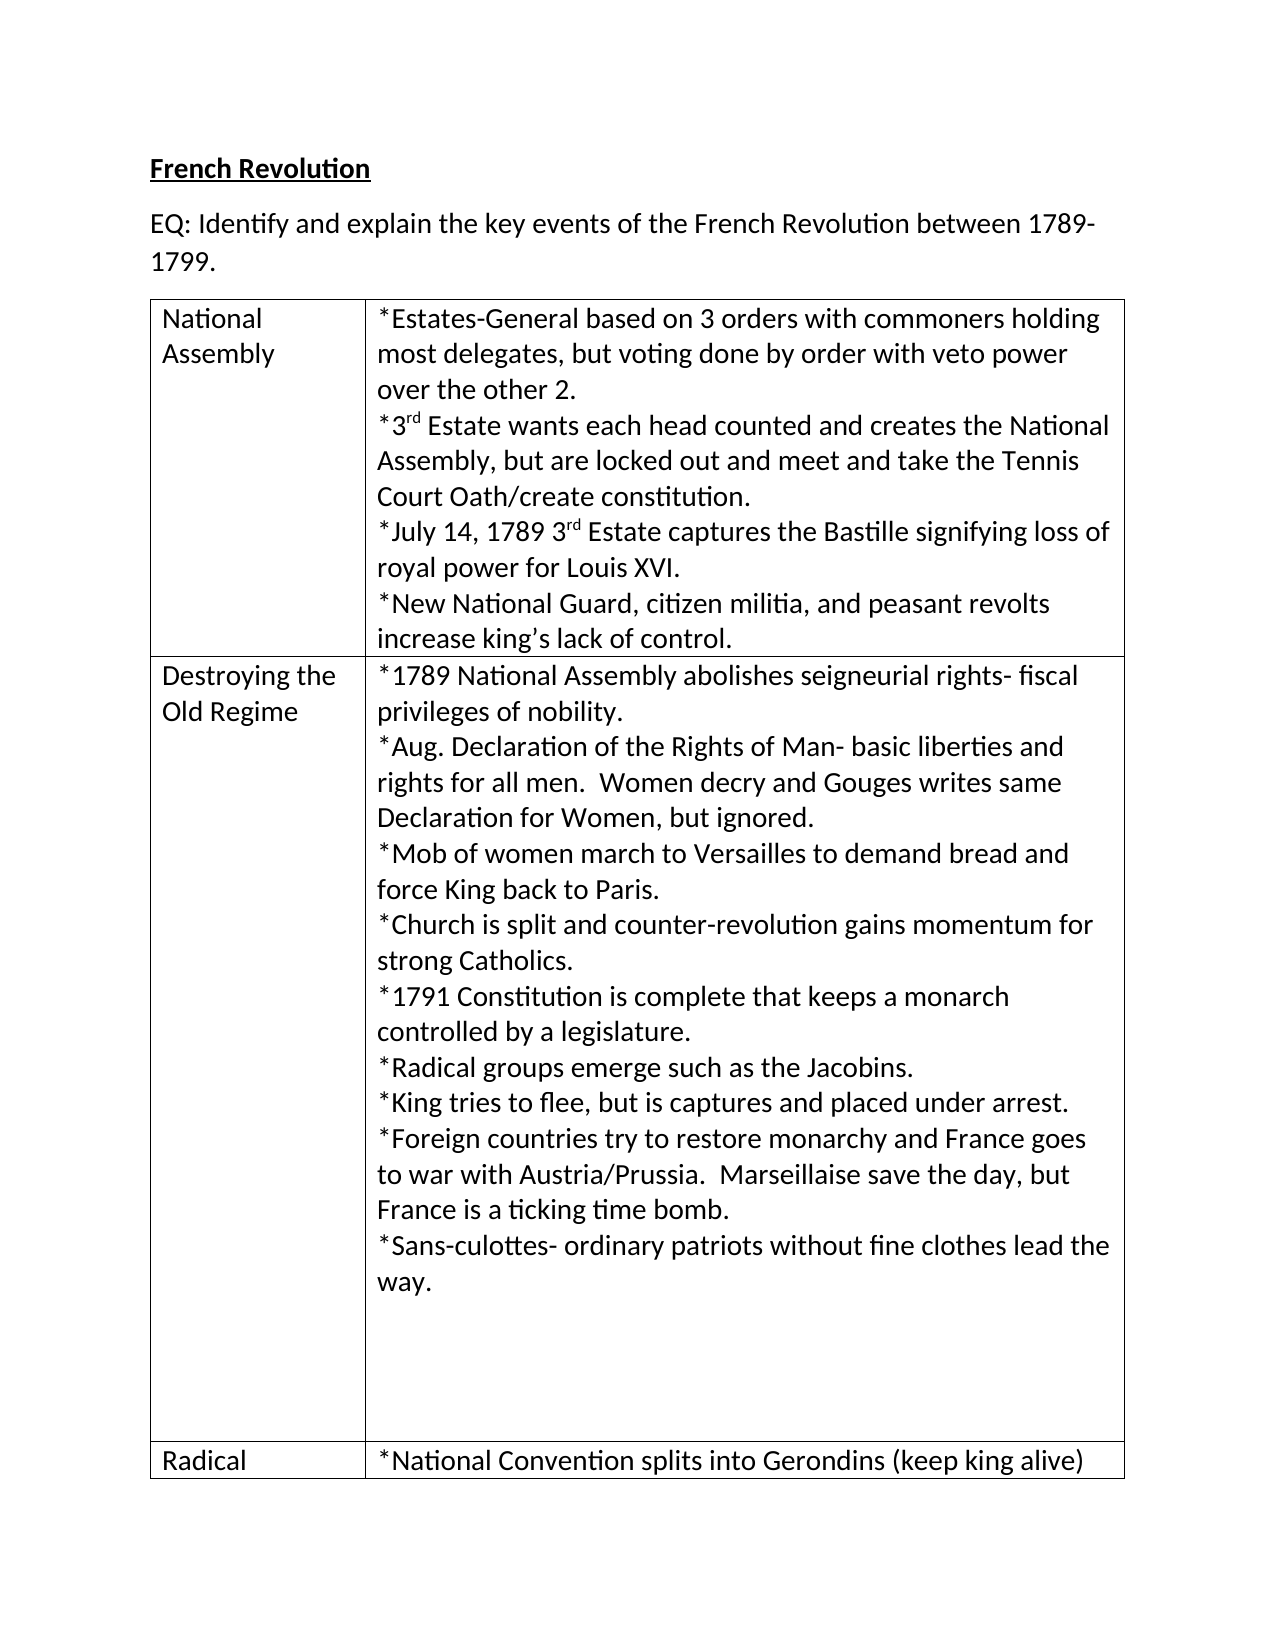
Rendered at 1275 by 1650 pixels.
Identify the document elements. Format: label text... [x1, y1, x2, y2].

text EQ: Identify and explain the key events of the French Revolution between 1789-1799. [150, 205, 1125, 279]
table_cell Radical Revolution [151, 1442, 365, 1477]
table_cell Destroying the Old Regime [151, 657, 365, 1441]
table_header National Assembly [151, 300, 365, 656]
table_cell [366, 1442, 1124, 1477]
table_cell *1789 National Assembly abolishes seigneurial rights- fiscal privileges of nobility. *Aug. Declaration of the Rights of Man- basic liberties and rights for all men. Women decry and Gouges writes same Declaration for Women, but ignored. *Mob of women march to Versailles to demand bread and force King back to Paris. *Church is split and counter-revolution gains momentum for strong Catholics. *1791 Constitution is complete that keeps a monarch controlled by a legislature. *Radical groups emerge such as the Jacobins. *King tries to flee, but is captures and placed under arrest. *Foreign countries try to restore monarchy and France goes to war with Austria/Prussia. Marseillaise save the day, but France is a ticking time bomb. *Sans-culottes- ordinary patriots without fine clothes lead the way. [366, 657, 1124, 1441]
text French Revolution [150, 150, 1125, 186]
table_header *Estates-General based on 3 orders with commoners holding most delegates, but voting done by order with veto power over the other 2. *3rd Estate wants each head counted and creates the National Assembly, but are locked out and meet and take the Tennis Court Oath/create constitution. *July 14, 1789 3rd Estate captures the Bastille signifying loss of royal power for Louis XVI. *New National Guard, citizen militia, and peasant revolts increase king’s lack of control. [366, 300, 1124, 656]
